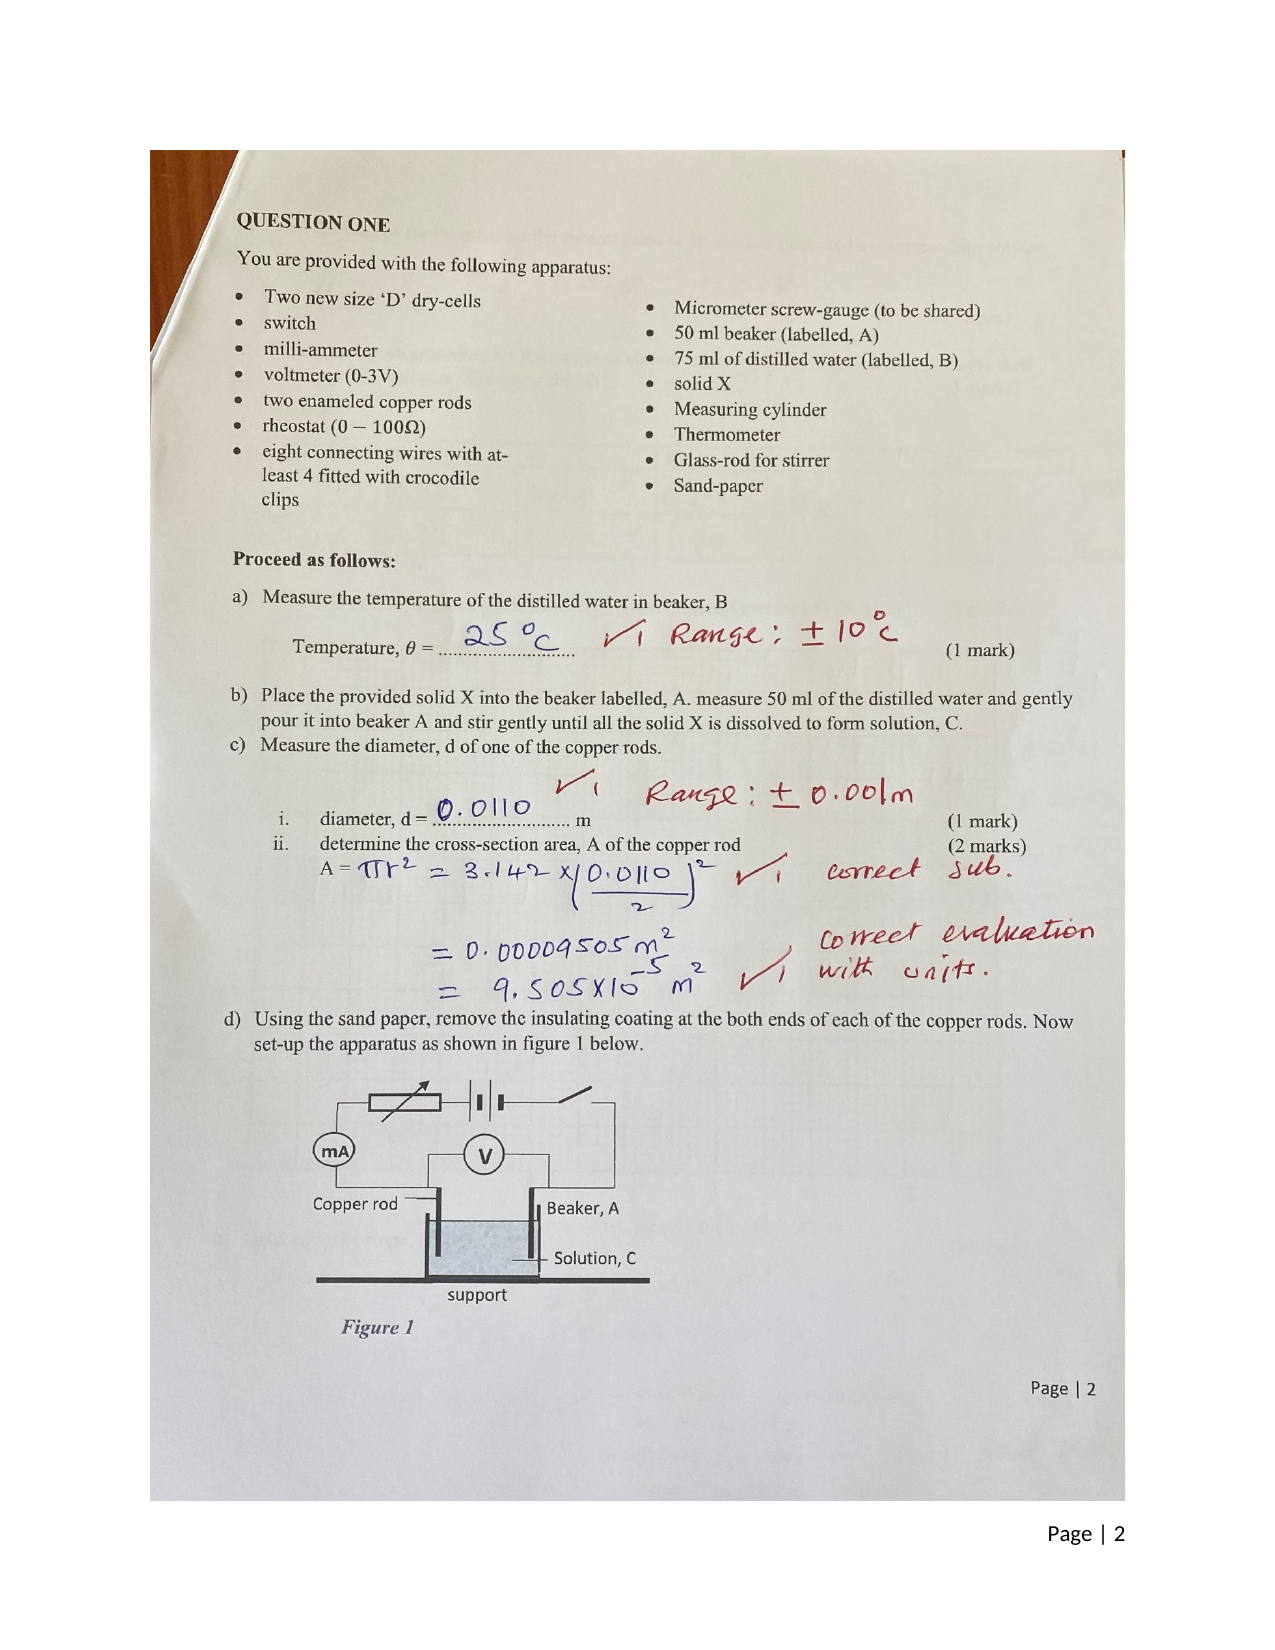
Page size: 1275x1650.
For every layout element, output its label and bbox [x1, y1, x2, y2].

picture [150, 150, 1125, 1501]
